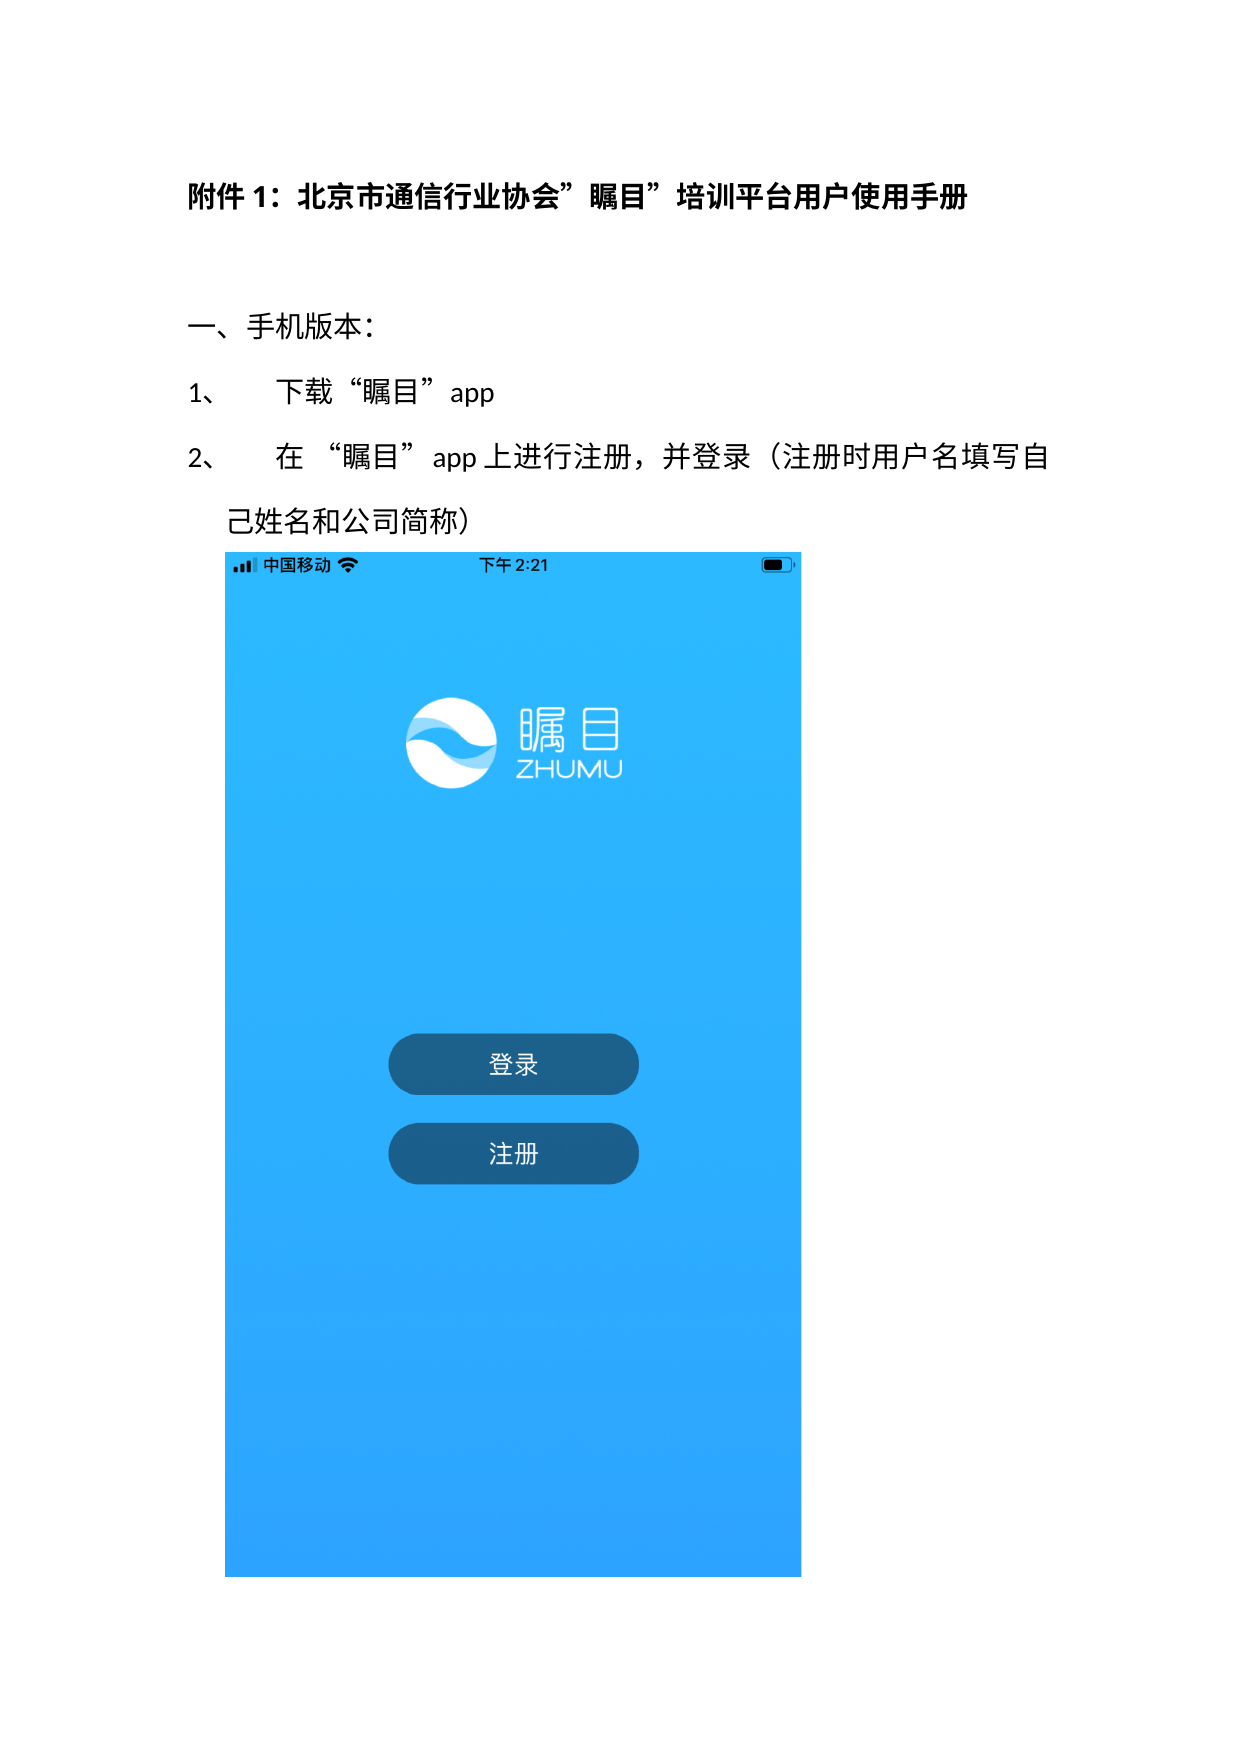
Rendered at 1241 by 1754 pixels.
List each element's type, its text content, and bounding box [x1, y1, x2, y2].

text 一、手机版本： [187, 292, 1053, 357]
list 下载“瞩目”app [187, 357, 1053, 422]
picture [225, 552, 802, 1577]
list 在 “瞩目”app上进行注册，并登录（注册时用户名填写自己姓名和公司简称） [187, 422, 1053, 552]
text 附件1：北京市通信行业协会”瞩目”培训平台用户使用手册 [187, 162, 1053, 227]
